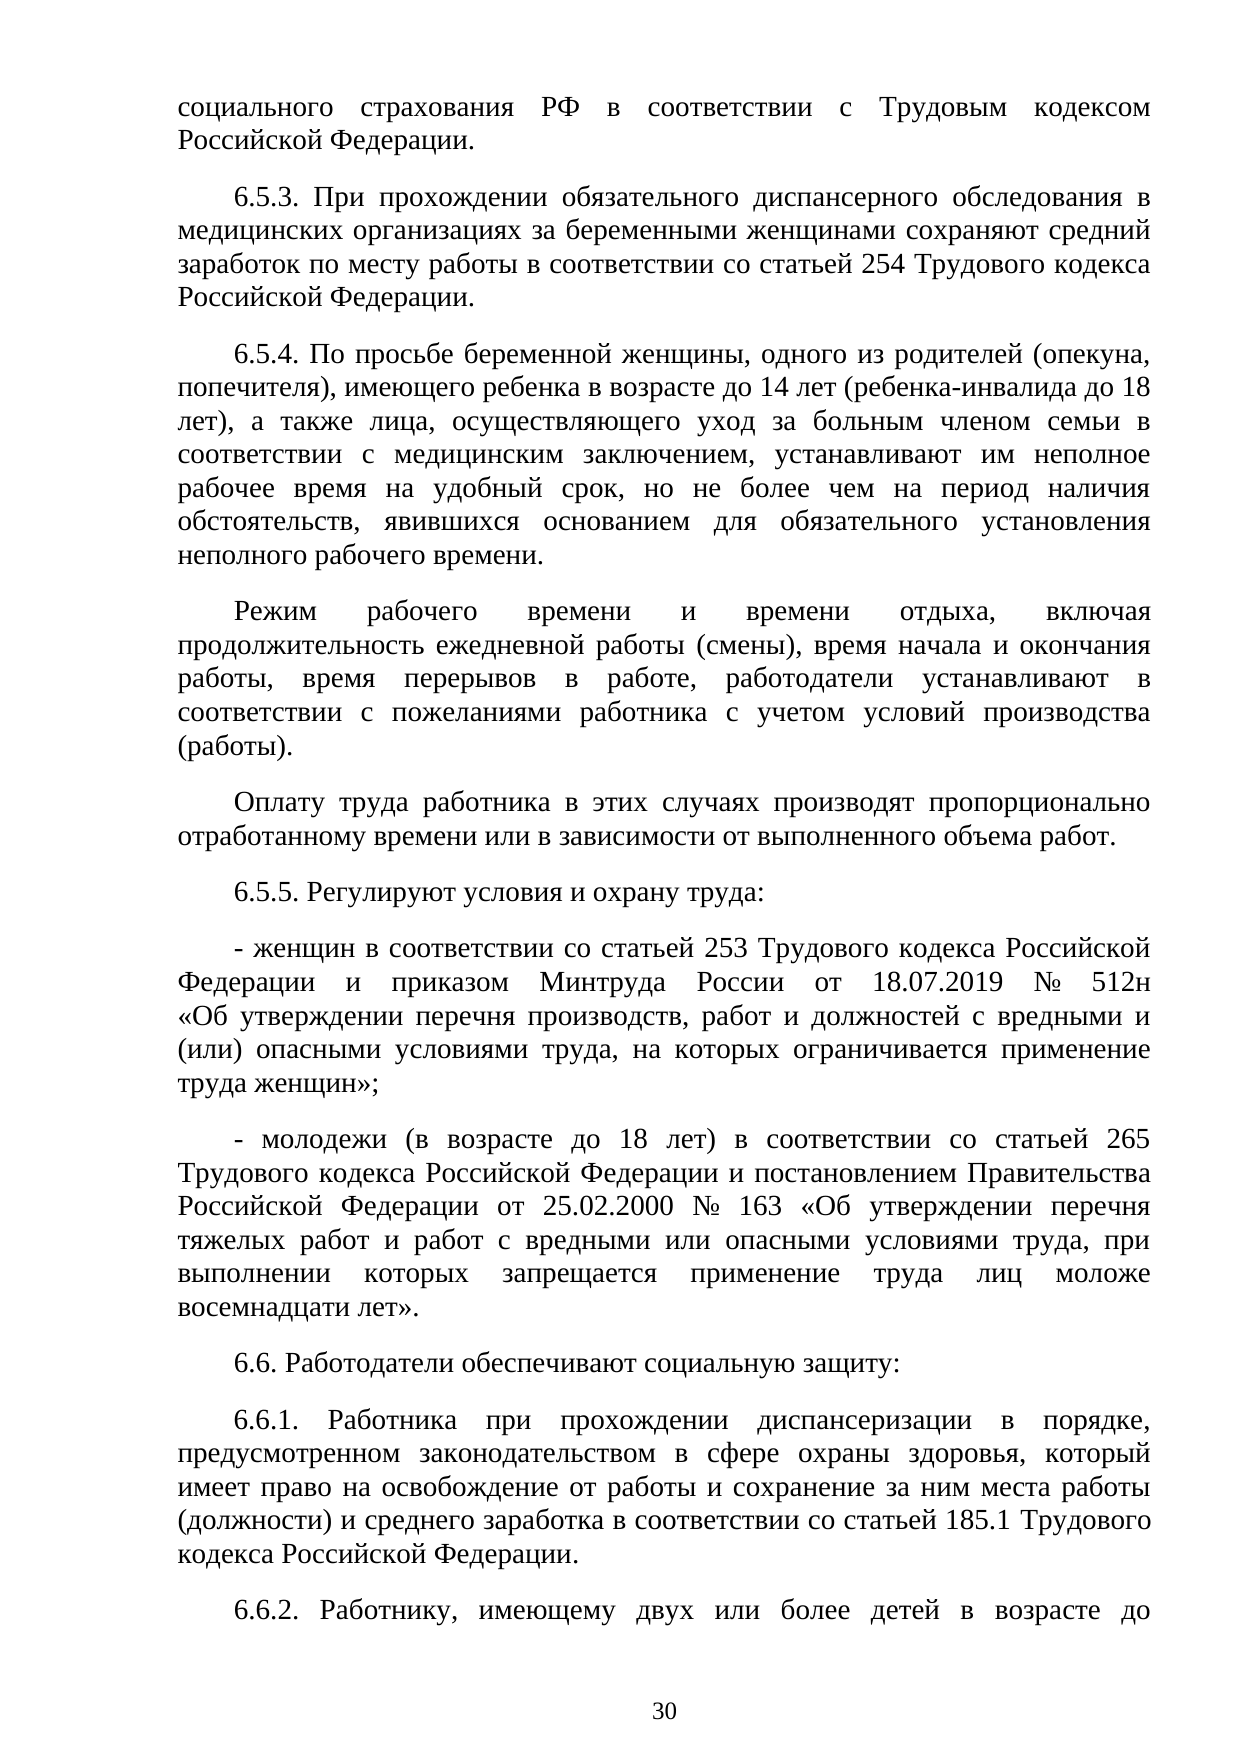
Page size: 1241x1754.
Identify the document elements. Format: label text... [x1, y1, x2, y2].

text 6.5.3. При прохождении обязательного диспансерного обследования в медицинских организациях за беременными женщинами сохраняют средний заработок по месту работы в соответствии со статьей 254 Трудового кодекса Российской Федерации. [177, 179, 1152, 313]
text - женщин в соответствии со статьей 253 Трудового кодекса Российской Федерации и приказом Минтруда России от 18.07.2019 № 512н «Об утверждении перечня производств, работ и должностей с вредными и (или) опасными условиями труда, на которых ограничивается применение труда женщин»; [177, 931, 1152, 1098]
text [177, 1592, 1152, 1626]
text 6.6.1. Работника при прохождении диспансеризации в порядке, предусмотренном законодательством в сфере охраны здоровья, который имеет право на освобождение от работы и сохранение за ним места работы (должности) и среднего заработка в соответствии со статьей 185.1 Трудового кодекса Российской Федерации. [177, 1402, 1152, 1569]
text Оплату труда работника в этих случаях производят пропорционально отработанному времени или в зависимости от выполненного объема работ. [177, 784, 1152, 851]
text Режим рабочего времени и времени отдыха, включая продолжительность ежедневной работы (смены), время начала и окончания работы, время перерывов в работе, работодатели устанавливают в соответствии с пожеланиями работника с учетом условий производства (работы). [177, 593, 1152, 761]
text 6.5.4. По просьбе беременной женщины, одного из родителей (опекуна, попечителя), имеющего ребенка в возрасте до 14 лет (ребенка-инвалида до 18 лет), а также лица, осуществляющего уход за больным членом семьи в соответствии с медицинским заключением, устанавливают им неполное рабочее время на удобный срок, но не более чем на период наличия обстоятельств, явившихся основанием для обязательного установления неполного рабочего времени. [177, 336, 1152, 571]
text - молодежи (в возрасте до 18 лет) в соответствии со статьей 265 Трудового кодекса Российской Федерации и постановлением Правительства Российской Федерации от 25.02.2000 № 163 «Об утверждении перечня тяжелых работ и работ с вредными или опасными условиями труда, при выполнении которых запрещается применение труда лиц моложе восемнадцати лет». [177, 1121, 1152, 1322]
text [177, 89, 1152, 156]
text 6.5.5. Регулируют условия и охрану труда: [177, 874, 1152, 908]
text 6.6. Работодатели обеспечивают социальную защиту: [177, 1345, 1152, 1379]
